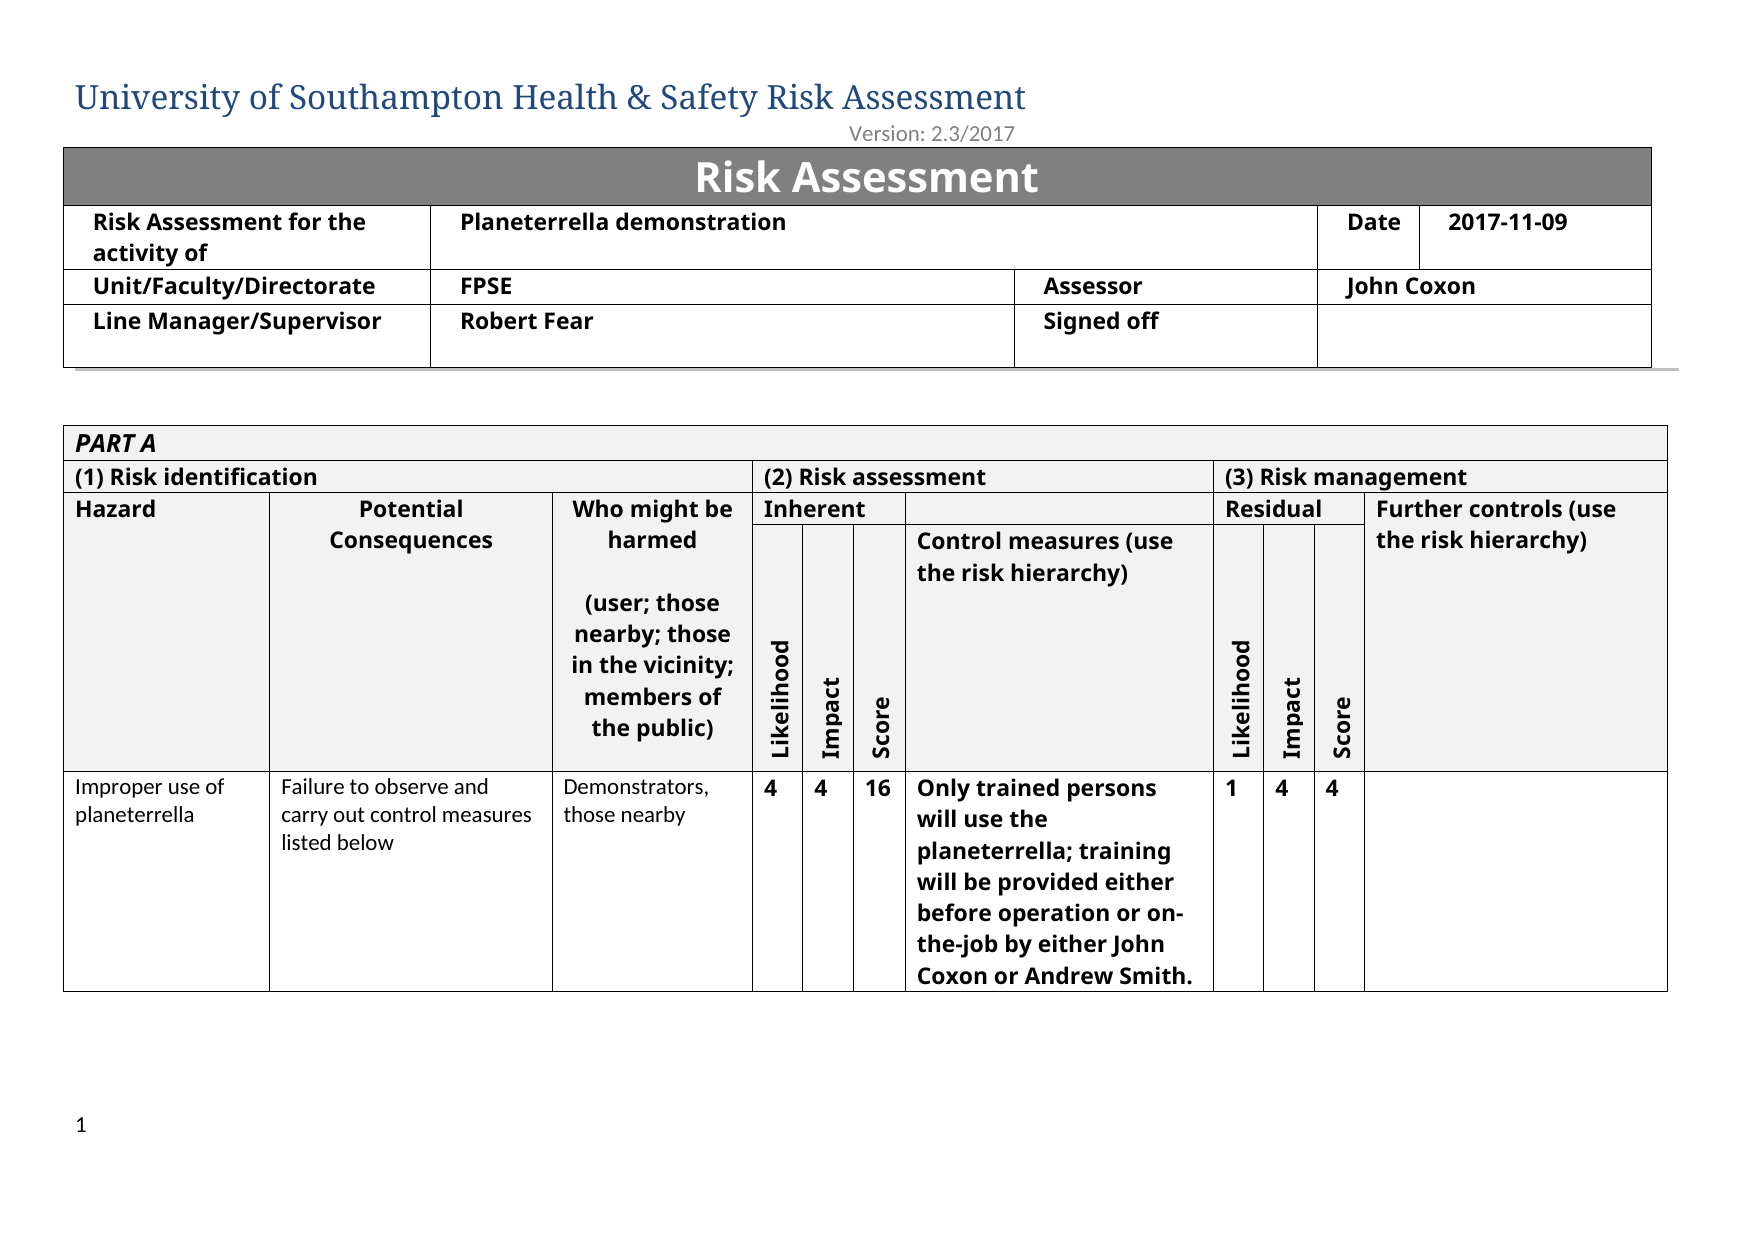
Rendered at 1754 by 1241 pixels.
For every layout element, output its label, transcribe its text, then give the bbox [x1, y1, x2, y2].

table_cell 4 [803, 772, 853, 991]
table_cell Improper use of planeterrella [64, 772, 269, 991]
table_cell Impact [803, 525, 853, 771]
table_cell Risk Assessment for the activity of [64, 206, 430, 268]
table_cell Demonstrators, those nearby [553, 772, 752, 991]
table_cell Impact [1264, 525, 1314, 771]
table_cell Date [1318, 206, 1419, 268]
table_cell [906, 493, 1213, 524]
table_cell Likelihood [753, 525, 802, 771]
table_cell Who might be harmed (user; those nearby; those in the vicinity; members of the public) [553, 493, 752, 771]
table_cell (3) Risk management [1214, 461, 1667, 492]
table_cell 16 [854, 772, 905, 991]
table_cell 4 [1264, 772, 1314, 991]
table_cell John Coxon [1318, 270, 1651, 304]
table_cell Assessor [1015, 270, 1317, 304]
table_cell 2017-11-09 [1420, 206, 1651, 268]
table_cell Only trained persons will use the planeterrella; training will be provided either before operation or on-the-job by either John Coxon or Andrew Smith. [906, 772, 1213, 991]
table_cell Inherent [753, 493, 905, 524]
table_cell 1 [1214, 772, 1263, 991]
table_header Risk Assessment [64, 148, 1651, 205]
table_cell Likelihood [1214, 525, 1263, 771]
table_cell Unit/Faculty/Directorate [64, 270, 430, 304]
table_cell Line Manager/Supervisor [64, 305, 430, 367]
table_cell Potential Consequences [270, 493, 552, 771]
table_cell Planeterrella demonstration [431, 206, 1317, 268]
table_cell Hazard [64, 493, 269, 771]
table_cell 4 [1315, 772, 1364, 991]
table_cell (2) Risk assessment [753, 461, 1213, 492]
table_cell 4 [753, 772, 802, 991]
table_cell FPSE [431, 270, 1014, 304]
table_cell Failure to observe and carry out control measures listed below [270, 772, 552, 991]
table_cell Residual [1214, 493, 1364, 524]
table_cell [1318, 305, 1651, 367]
table_header PART A [64, 426, 1667, 460]
table_cell Further controls (use the risk hierarchy) [1365, 493, 1667, 771]
table_cell Score [1315, 525, 1364, 771]
table_cell Control measures (use the risk hierarchy) [906, 525, 1213, 771]
table_cell Signed off [1015, 305, 1317, 367]
table_cell [1365, 772, 1667, 991]
table_cell (1) Risk identification [64, 461, 752, 492]
table_cell Robert Fear [431, 305, 1014, 367]
table_cell Score [854, 525, 905, 771]
